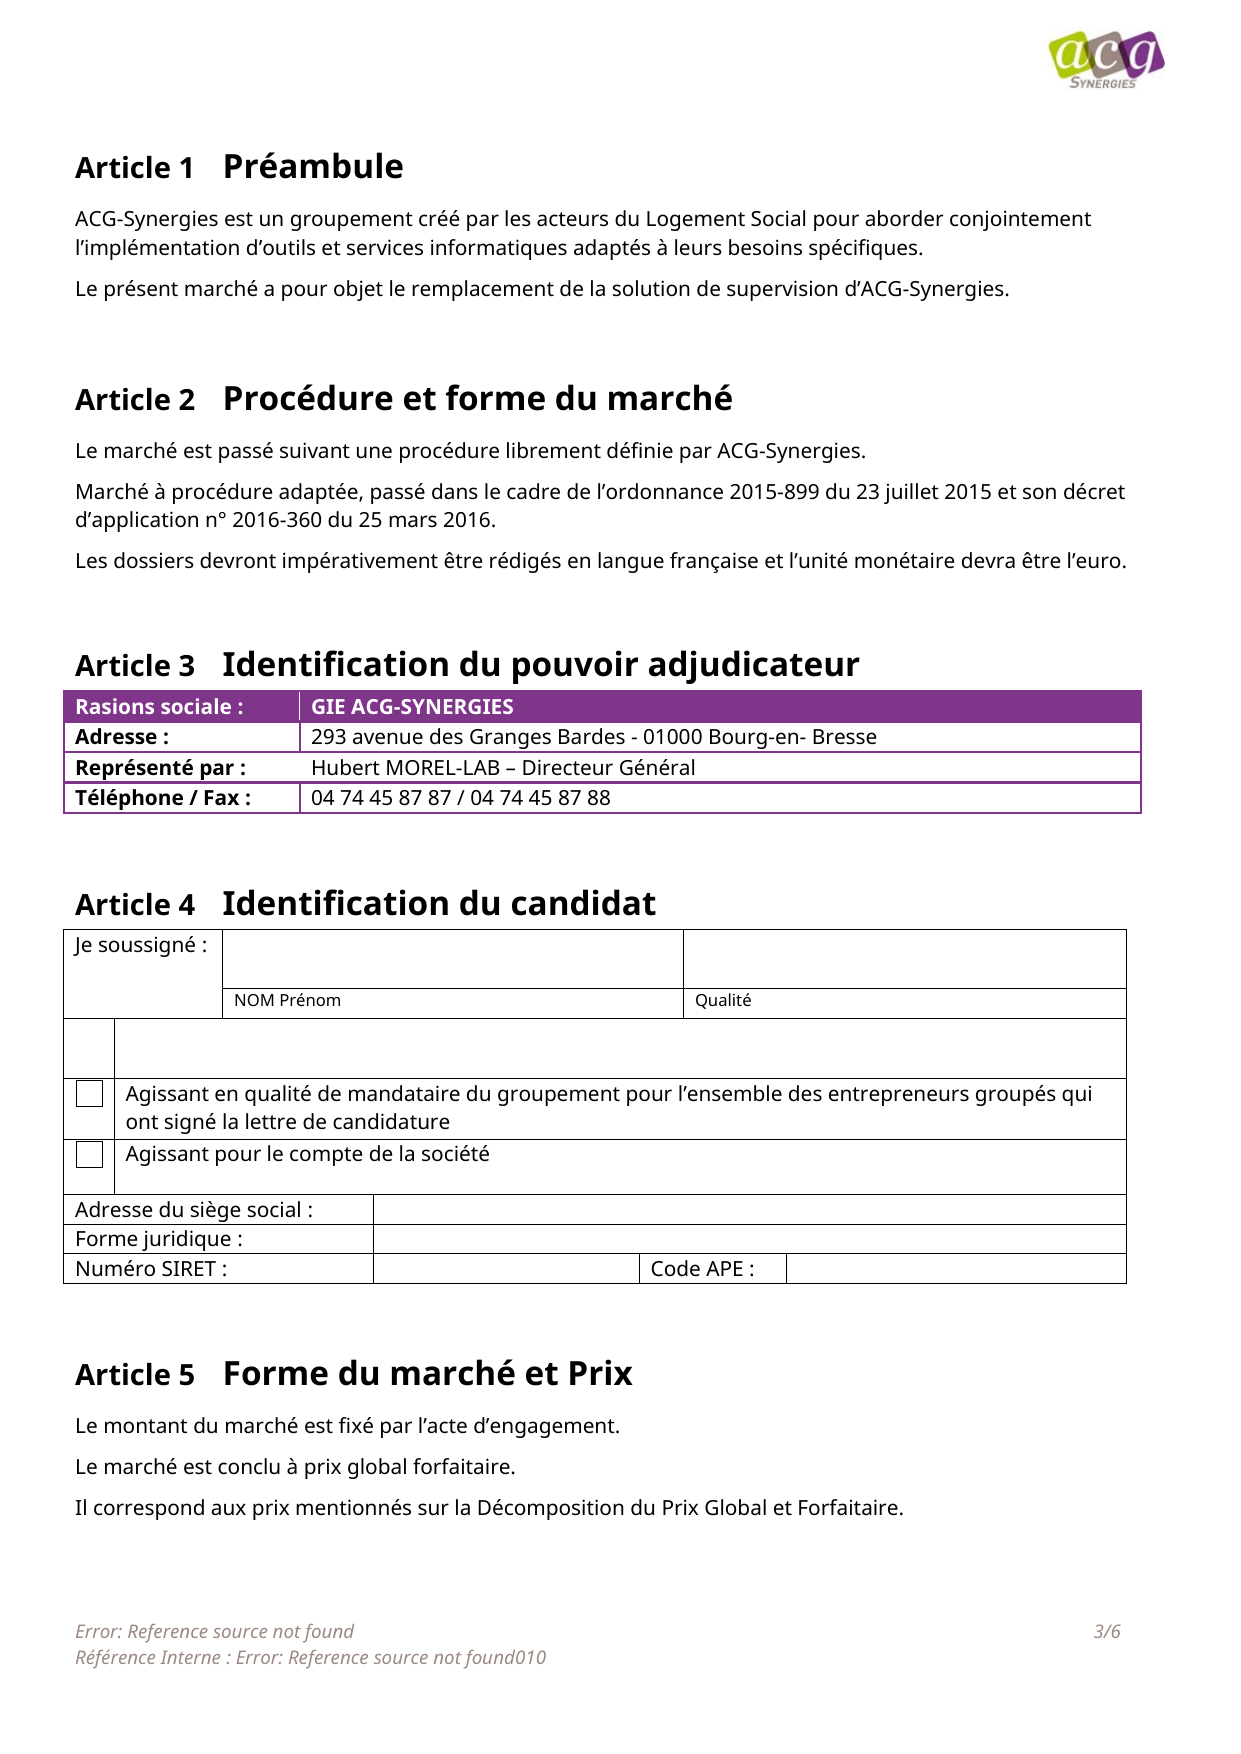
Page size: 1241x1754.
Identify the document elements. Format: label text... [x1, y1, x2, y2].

table_cell 293 avenue des Granges Bardes - 01000 Bourg-en- Bresse [301, 723, 1140, 751]
table_cell [64, 1079, 114, 1138]
table_cell [374, 1195, 1126, 1223]
text Le présent marché a pour objet le remplacement de la solution de supervision d’ACG-Synergies. [75, 274, 1165, 302]
text ACG-Synergies est un groupement créé par les acteurs du Logement Social pour aborder conjointement l’implémentation d’outils et services informatiques adaptés à leurs besoins spécifiques. [75, 204, 1165, 261]
table_cell [374, 1254, 639, 1283]
table_cell [115, 1019, 1126, 1078]
table_cell [787, 1254, 1126, 1283]
table_cell [374, 1225, 1126, 1253]
table_cell [64, 1140, 114, 1194]
text Marché à procédure adaptée, passé dans le cadre de l’ordonnance 2015-899 du 23 juillet 2015 et son décret d’application n° 2016-360 du 25 mars 2016. [75, 477, 1165, 534]
table_cell NOM Prénom [223, 989, 683, 1017]
table_header Je soussigné : [64, 930, 222, 1017]
table_cell Téléphone / Fax : [65, 784, 299, 812]
picture [1047, 29, 1166, 91]
table_cell Hubert MOREL-LAB – Directeur Général [300, 753, 1140, 781]
table_cell 04 74 45 87 87 / 04 74 45 87 88 [301, 784, 1140, 812]
text Le marché est passé suivant une procédure librement définie par ACG-Synergies. [75, 436, 1165, 464]
table_cell Qualité [684, 989, 1126, 1017]
text Il correspond aux prix mentionnés sur la Décomposition du Prix Global et Forfaitaire. [75, 1493, 1165, 1521]
table_header GIE ACG-SYNERGIES [300, 692, 1140, 720]
list Identification du candidat [75, 880, 1165, 925]
list Procédure et forme du marché [75, 375, 1165, 420]
table_cell Représenté par : [65, 753, 299, 781]
table_cell [64, 1019, 114, 1078]
list Forme du marché et Prix [75, 1349, 1165, 1395]
text Les dossiers devront impérativement être rédigés en langue française et l’unité monétaire devra être l’euro. [75, 546, 1165, 575]
text Le marché est conclu à prix global forfaitaire. [75, 1452, 1165, 1480]
table_cell Numéro SIRET : [64, 1254, 373, 1283]
table_cell Agissant en qualité de mandataire du groupement pour l’ensemble des entrepreneurs groupés qui ont signé la lettre de candidature [115, 1079, 1126, 1138]
table_cell Forme juridique : [64, 1225, 373, 1253]
table_cell Adresse du siège social : [64, 1195, 373, 1223]
text Le montant du marché est fixé par l’acte d’engagement. [75, 1411, 1165, 1439]
table_cell Code APE : [640, 1254, 786, 1283]
table_header [223, 930, 683, 988]
table_header Rasions sociale : [65, 692, 299, 720]
table_cell Agissant pour le compte de la société [115, 1140, 1126, 1194]
table_header [684, 930, 1126, 988]
table_cell Adresse : [65, 723, 299, 751]
list Identification du pouvoir adjudicateur [75, 641, 1165, 686]
list Préambule [75, 143, 1165, 188]
